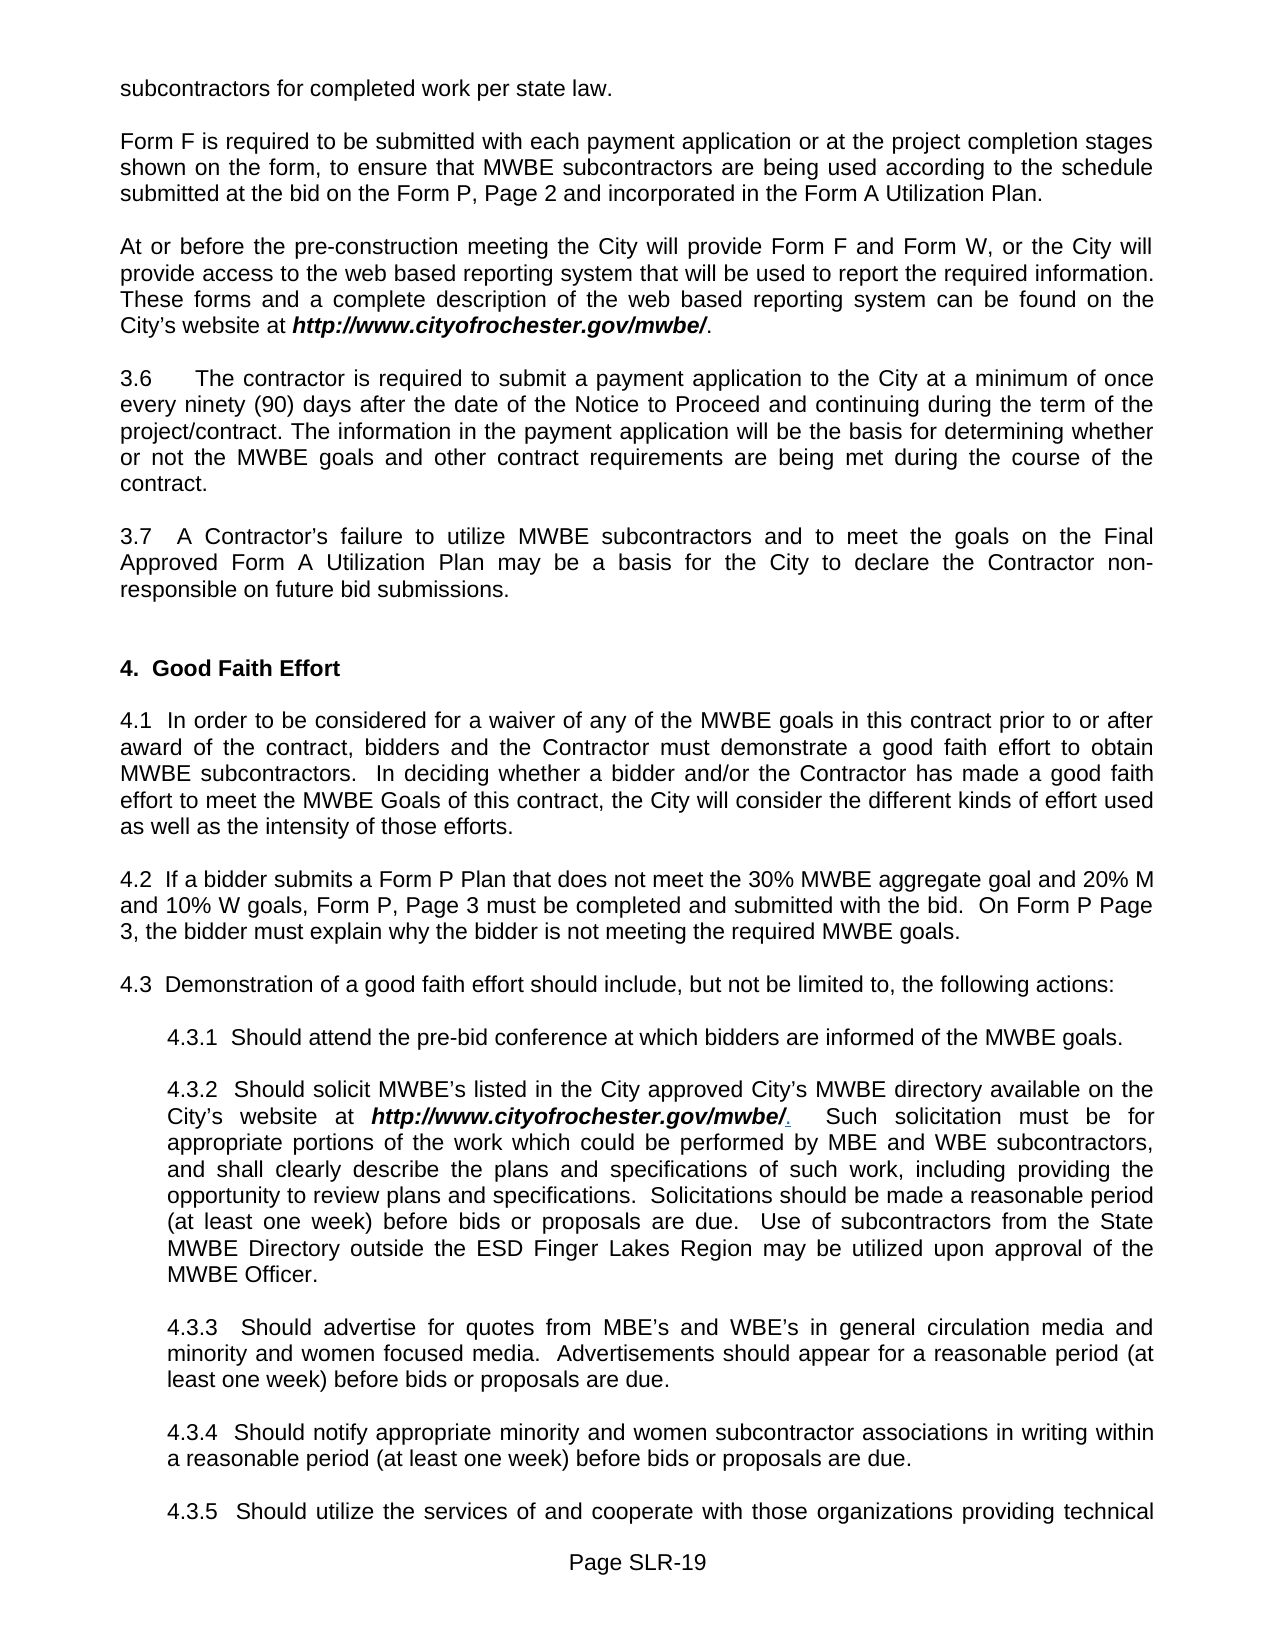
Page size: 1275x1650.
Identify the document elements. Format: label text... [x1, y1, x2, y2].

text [167, 1498, 1155, 1524]
text 4.2 If a bidder submits a Form P Plan that does not meet the 30% MWBE aggregate goal and 20% M and 10% W goals, Form P, Page 3 must be completed and submitted with the bid. On Form P Page 3, the bidder must explain why the bidder is not meeting the required MWBE goals. [120, 866, 1155, 945]
text 4.3.1 Should attend the pre-bid conference at which bidders are informed of the MWBE goals. [167, 1024, 1155, 1050]
text 4.3.2 Should solicit MWBE’s listed in the City approved City’s MWBE directory available on the City’s website at http://www.cityofrochester.gov/mwbe/. Such solicitation must be for appropriate portions of the work which could be performed by MBE and WBE subcontractors, and shall clearly describe the plans and specifications of such work, including providing the opportunity to review plans and specifications. Solicitations should be made a reasonable period (at least one week) before bids or proposals are due. Use of subcontractors from the State MWBE Directory outside the ESD Finger Lakes Region may be utilized upon approval of the MWBE Officer. [167, 1076, 1155, 1287]
text 4.3.4 Should notify appropriate minority and women subcontractor associations in writing within a reasonable period (at least one week) before bids or proposals are due. [167, 1419, 1155, 1472]
text 3.7 A Contractor’s failure to utilize MWBE subcontractors and to meet the goals on the Final Approved Form A Utilization Plan may be a basis for the City to declare the Contractor non-responsible on future bid submissions. [120, 523, 1155, 602]
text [120, 75, 1155, 101]
text 4.3 Demonstration of a good faith effort should include, but not be limited to, the following actions: [120, 971, 1155, 997]
text 4.1 In order to be considered for a waiver of any of the MWBE goals in this contract prior to or after award of the contract, bidders and the Contractor must demonstrate a good faith effort to obtain MWBE subcontractors. In deciding whether a bidder and/or the Contractor has made a good faith effort to meet the MWBE Goals of this contract, the City will consider the different kinds of effort used as well as the intensity of those efforts. [120, 707, 1155, 839]
text Form F is required to be submitted with each payment application or at the project completion stages shown on the form, to ensure that MWBE subcontractors are being used according to the schedule submitted at the bid on the Form P, Page 2 and incorporated in the Form A Utilization Plan. [120, 128, 1155, 207]
text 3.6 The contractor is required to submit a payment application to the City at a minimum of once every ninety (90) days after the date of the Notice to Proceed and continuing during the term of the project/contract. The information in the payment application will be the basis for determining whether or not the MWBE goals and other contract requirements are being met during the course of the contract. [120, 365, 1155, 497]
text 4. Good Faith Effort [120, 655, 1155, 681]
text At or before the pre-construction meeting the City will provide Form F and Form W, or the City will provide access to the web based reporting system that will be used to report the required information. These forms and a complete description of the web based reporting system can be found on the City’s website at http://www.cityofrochester.gov/mwbe/. [120, 233, 1155, 338]
text 4.3.3 Should advertise for quotes from MBE’s and WBE’s in general circulation media and minority and women focused media. Advertisements should appear for a reasonable period (at least one week) before bids or proposals are due. [167, 1314, 1155, 1393]
